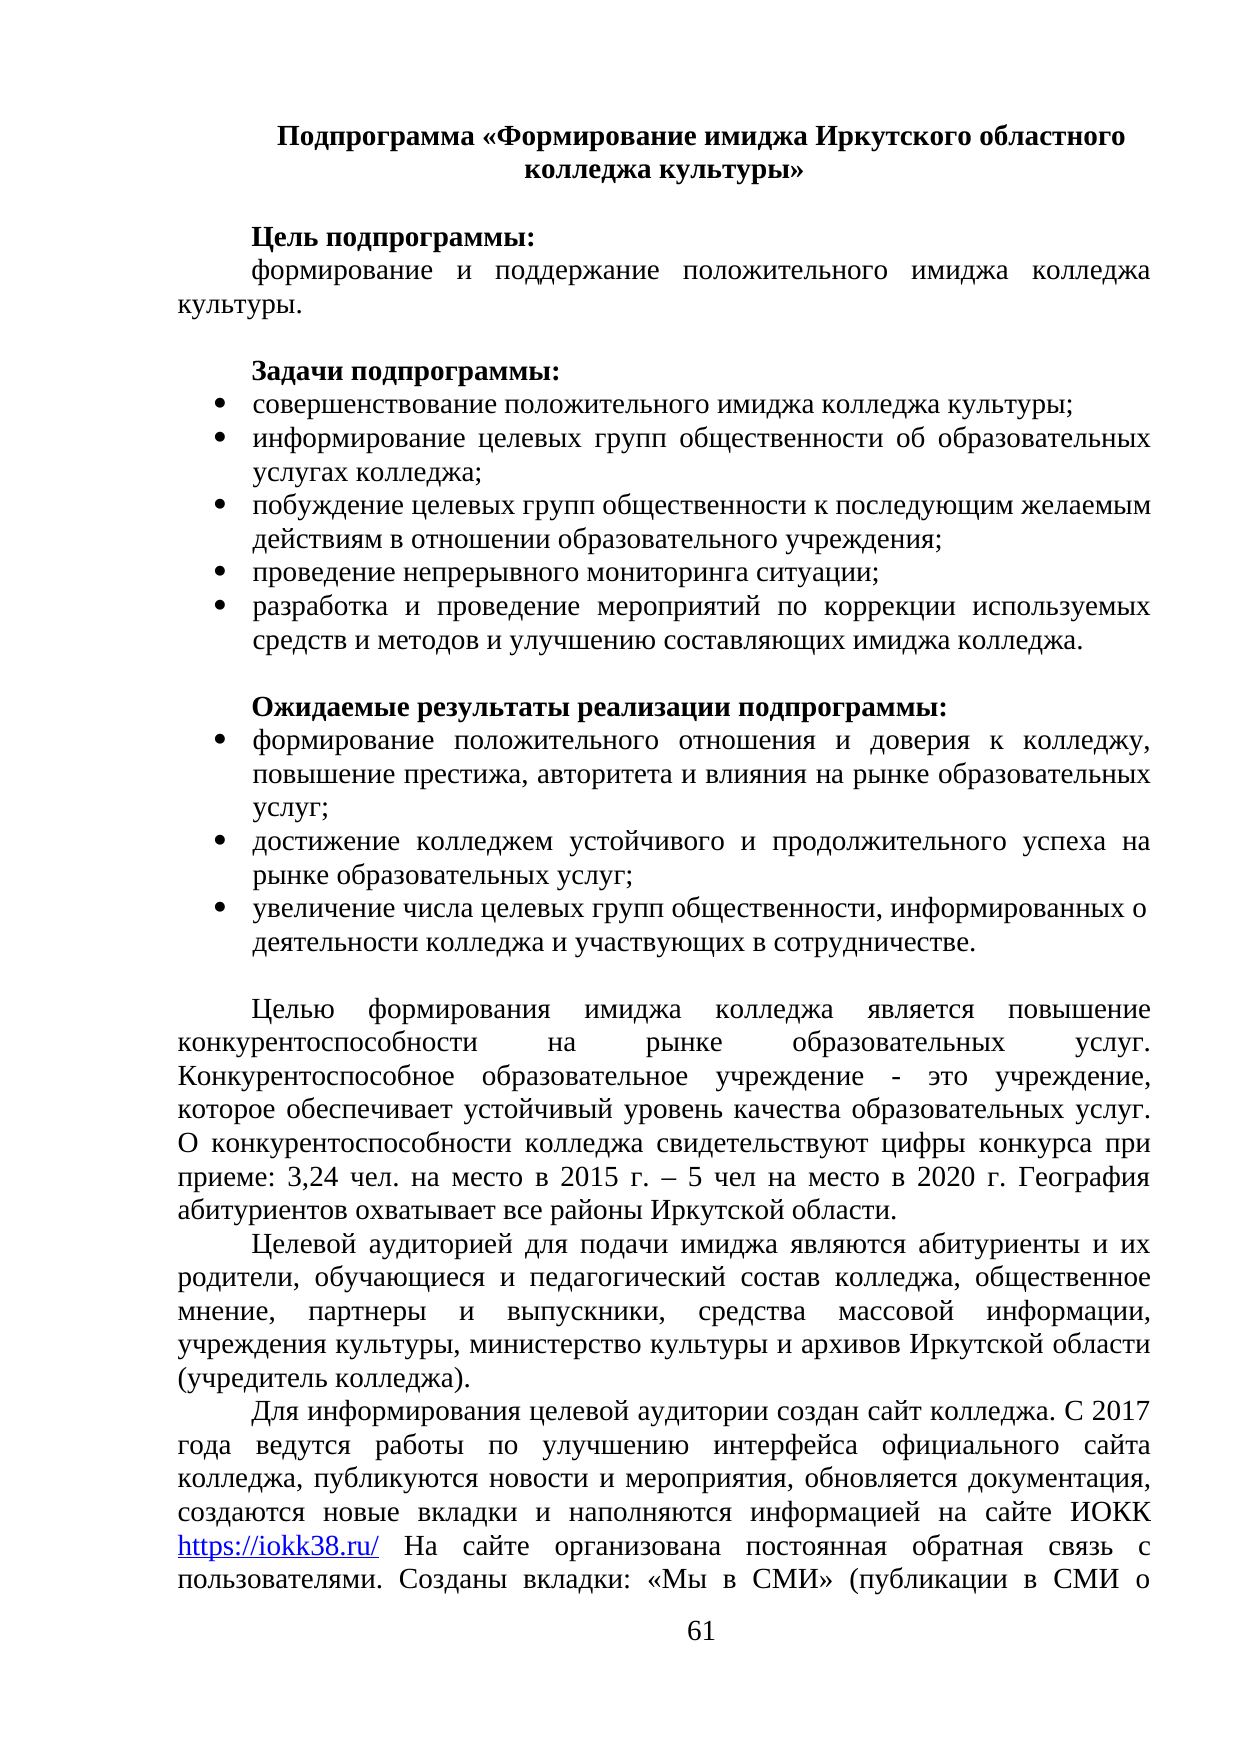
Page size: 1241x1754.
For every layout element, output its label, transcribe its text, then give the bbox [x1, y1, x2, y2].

text Цель подпрограммы: [177, 219, 1152, 252]
text формирование и поддержание положительного имиджа колледжа культуры. [177, 252, 1152, 319]
list достижение колледжем устойчивого и продолжительного успеха на рынке образовательных услуг; [215, 823, 1152, 890]
text Целью формирования имиджа колледжа является повышение конкурентоспособности на рынке образовательных услуг. Конкурентоспособное образовательное учреждение - это учреждение, которое обеспечивает устойчивый уровень качества образовательных услуг. О конкурентоспособности колледжа свидетельствуют цифры конкурса при приеме: 3,24 чел. на место в 2015 г. – 5 чел на место в 2020 г. География абитуриентов охватывает все районы Иркутской области. [177, 991, 1152, 1226]
text Целевой аудиторией для подачи имиджа являются абитуриенты и их родители, обучающиеся и педагогический состав колледжа, общественное мнение, партнеры и выпускники, средства массовой информации, учреждения культуры, министерство культуры и архивов Иркутской области (учредитель колледжа). [177, 1226, 1152, 1393]
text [177, 1393, 1152, 1595]
list увеличение числа целевых групп общественности, информированных о деятельности колледжа и участвующих в сотрудничестве. [215, 890, 1152, 957]
list разработка и проведение мероприятий по коррекции используемых средств и методов и улучшению составляющих имиджа колледжа. [215, 588, 1152, 655]
text Задачи подпрограммы: [177, 353, 1152, 386]
text Ожидаемые результаты реализации подпрограммы: [177, 689, 1152, 722]
list проведение непрерывного мониторинга ситуации; [215, 554, 1152, 588]
list побуждение целевых групп общественности к последующим желаемым действиям в отношении образовательного учреждения; [215, 487, 1152, 554]
list формирование положительного отношения и доверия к колледжу, повышение престижа, авторитета и влияния на рынке образовательных услуг; [215, 722, 1152, 823]
list совершенствование положительного имиджа колледжа культуры; [215, 386, 1152, 420]
list информирование целевых групп общественности об образовательных услугах колледжа; [215, 420, 1152, 487]
text Подпрограмма «Формирование имиджа Иркутского областного колледжа культуры» [177, 118, 1152, 185]
